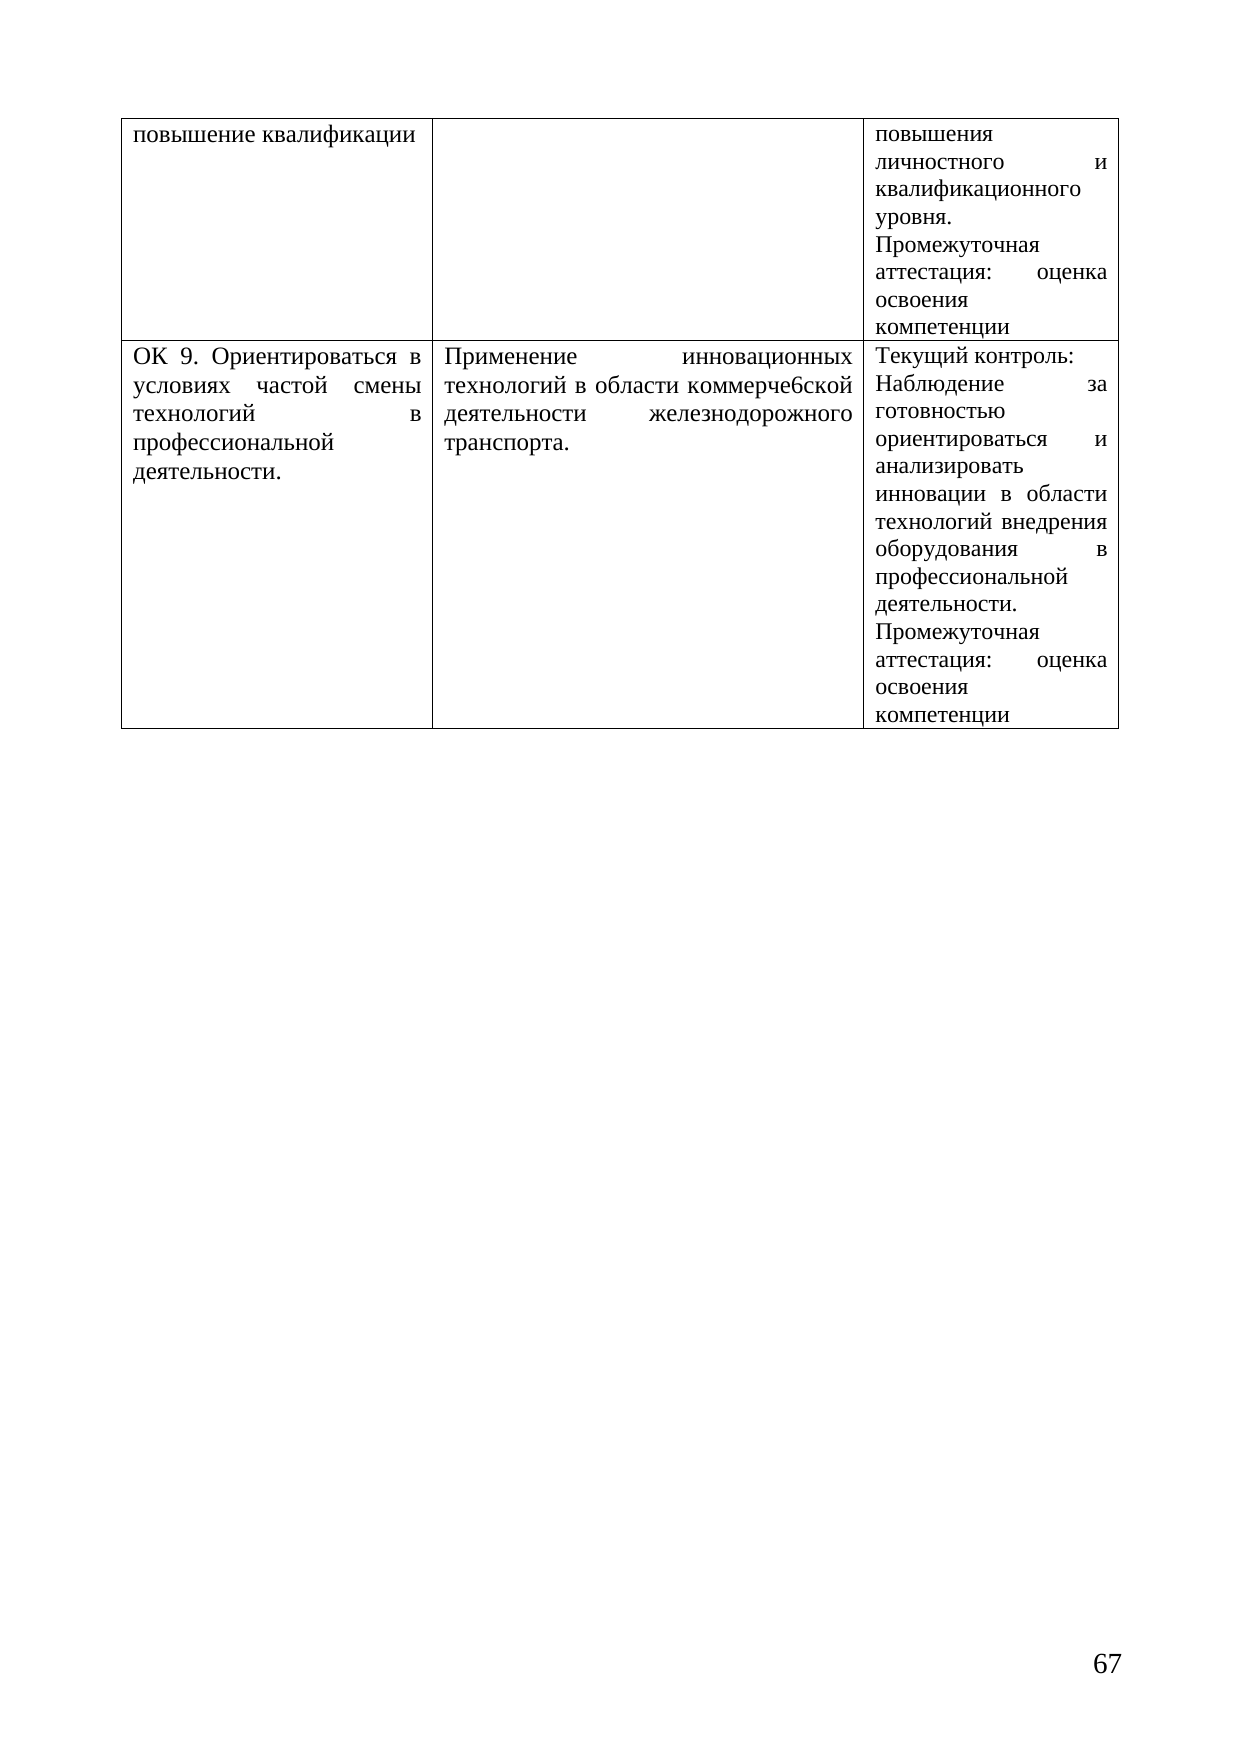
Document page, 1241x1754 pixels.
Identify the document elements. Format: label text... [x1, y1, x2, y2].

table_cell ОК 9. Ориентироваться в условиях частой смены технологий в профессиональной деятельности. [122, 341, 432, 727]
table_cell Применение инновационных технологий в области коммерче6ской деятельности железнодорожного транспорта. [433, 341, 863, 727]
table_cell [864, 119, 1118, 340]
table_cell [433, 119, 863, 340]
table_cell Текущий контроль: Наблюдение за готовностью ориентироваться и анализировать инновации в области технологий внедрения оборудования в профессиональной деятельности. Промежуточная аттестация: оценка освоения компетенции [864, 341, 1118, 727]
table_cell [122, 119, 432, 340]
